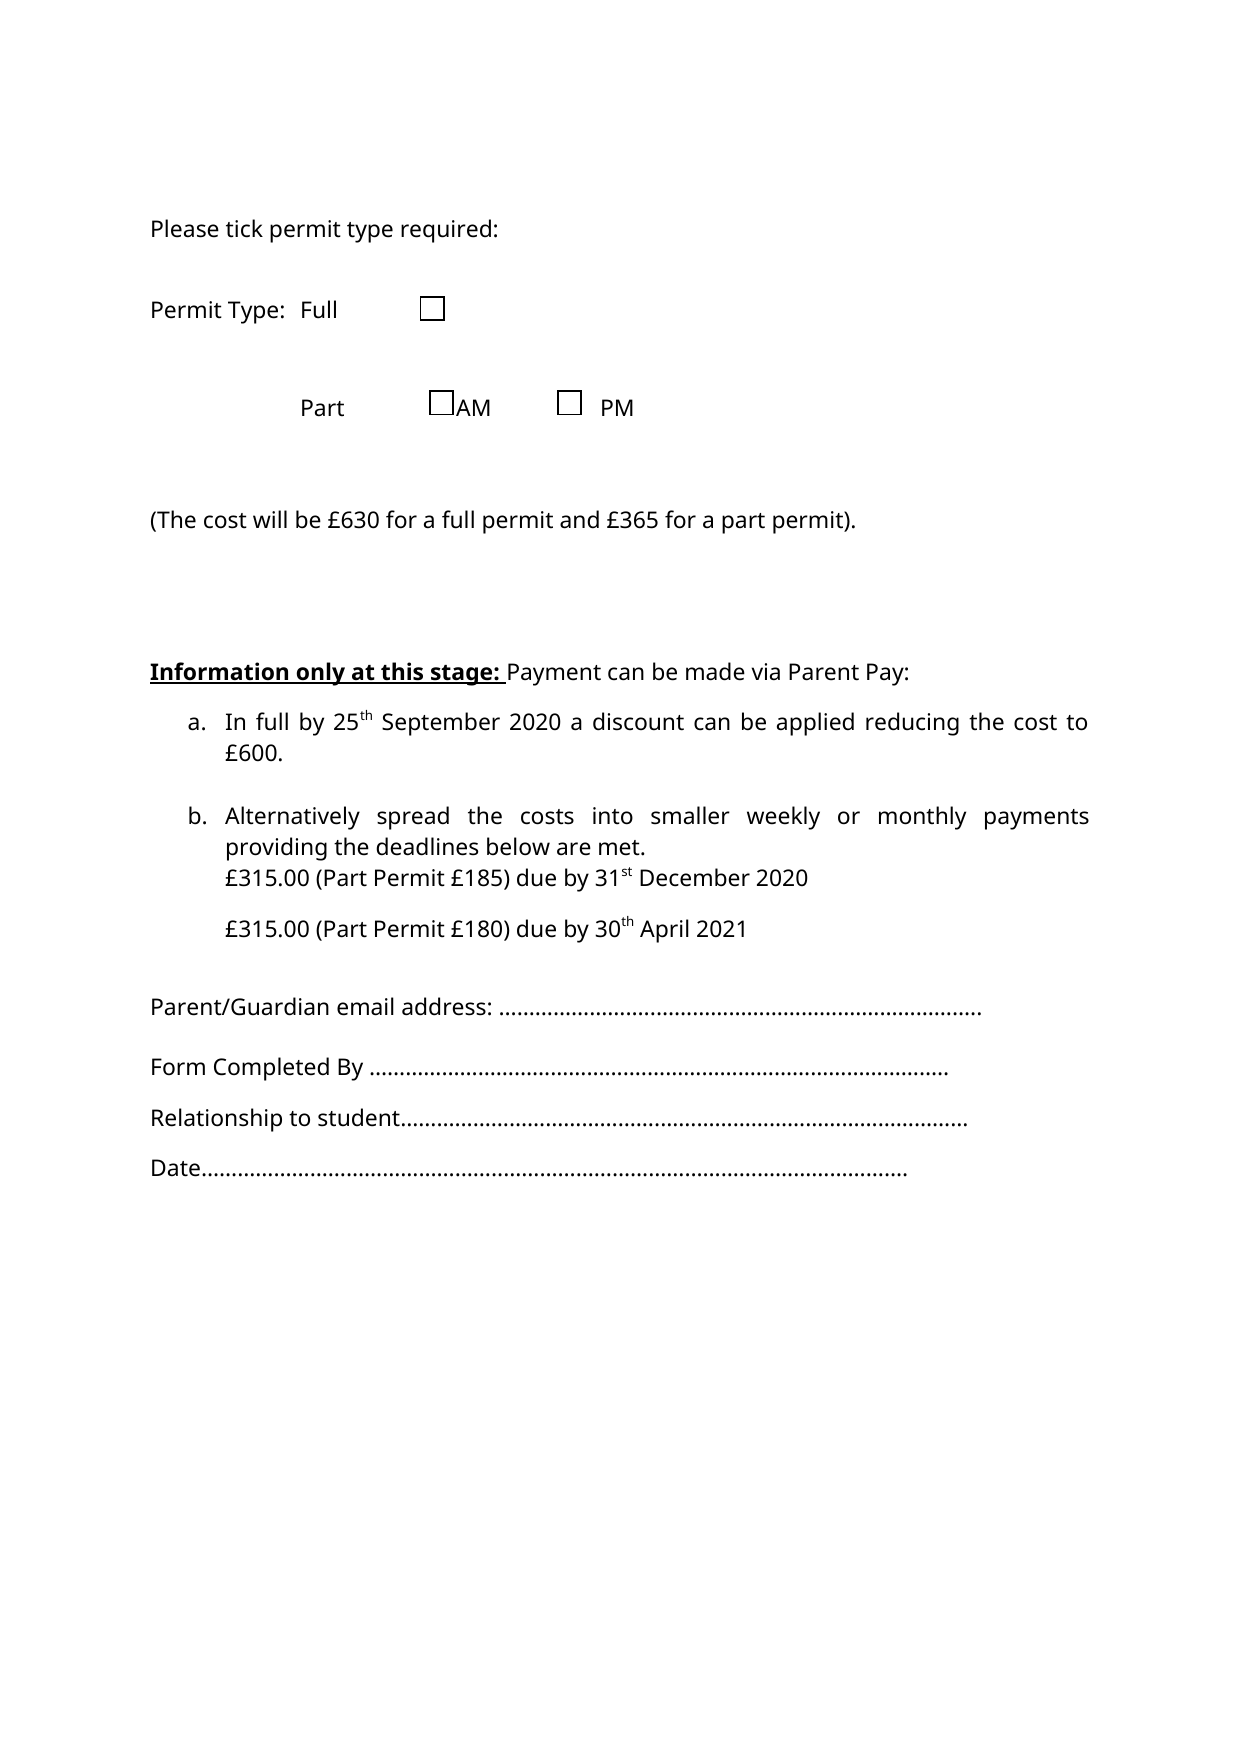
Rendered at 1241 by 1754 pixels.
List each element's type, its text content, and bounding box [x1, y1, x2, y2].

text Relationship to student…………………………………….…………………………………………… [150, 1102, 1090, 1133]
text Permit Type: Full [150, 294, 1090, 325]
text Form Completed By ……………………………………….………………………………………….. [150, 1051, 1090, 1082]
text £315.00 (Part Permit £180) due by 30th April 2021 [225, 913, 1090, 944]
text Part AM PM [150, 391, 1090, 423]
text Date…………………………………………..…………………………………………………………. [150, 1152, 1090, 1183]
list Alternatively spread the costs into smaller weekly or monthly payments providing the deadlines below are met. [187, 800, 1090, 862]
text Parent/Guardian email address: ……………………..…………………………….……………….. [150, 991, 1090, 1022]
text £315.00 (Part Permit £185) due by 31st December 2020 [225, 862, 1090, 893]
text (The cost will be £630 for a full permit and £365 for a part permit). [150, 504, 1090, 536]
text Please tick permit type required: [150, 212, 1090, 244]
text Information only at this stage: Payment can be made via Parent Pay: [150, 656, 1090, 687]
list In full by 25th September 2020 a discount can be applied reducing the cost to £600. [187, 706, 1090, 768]
